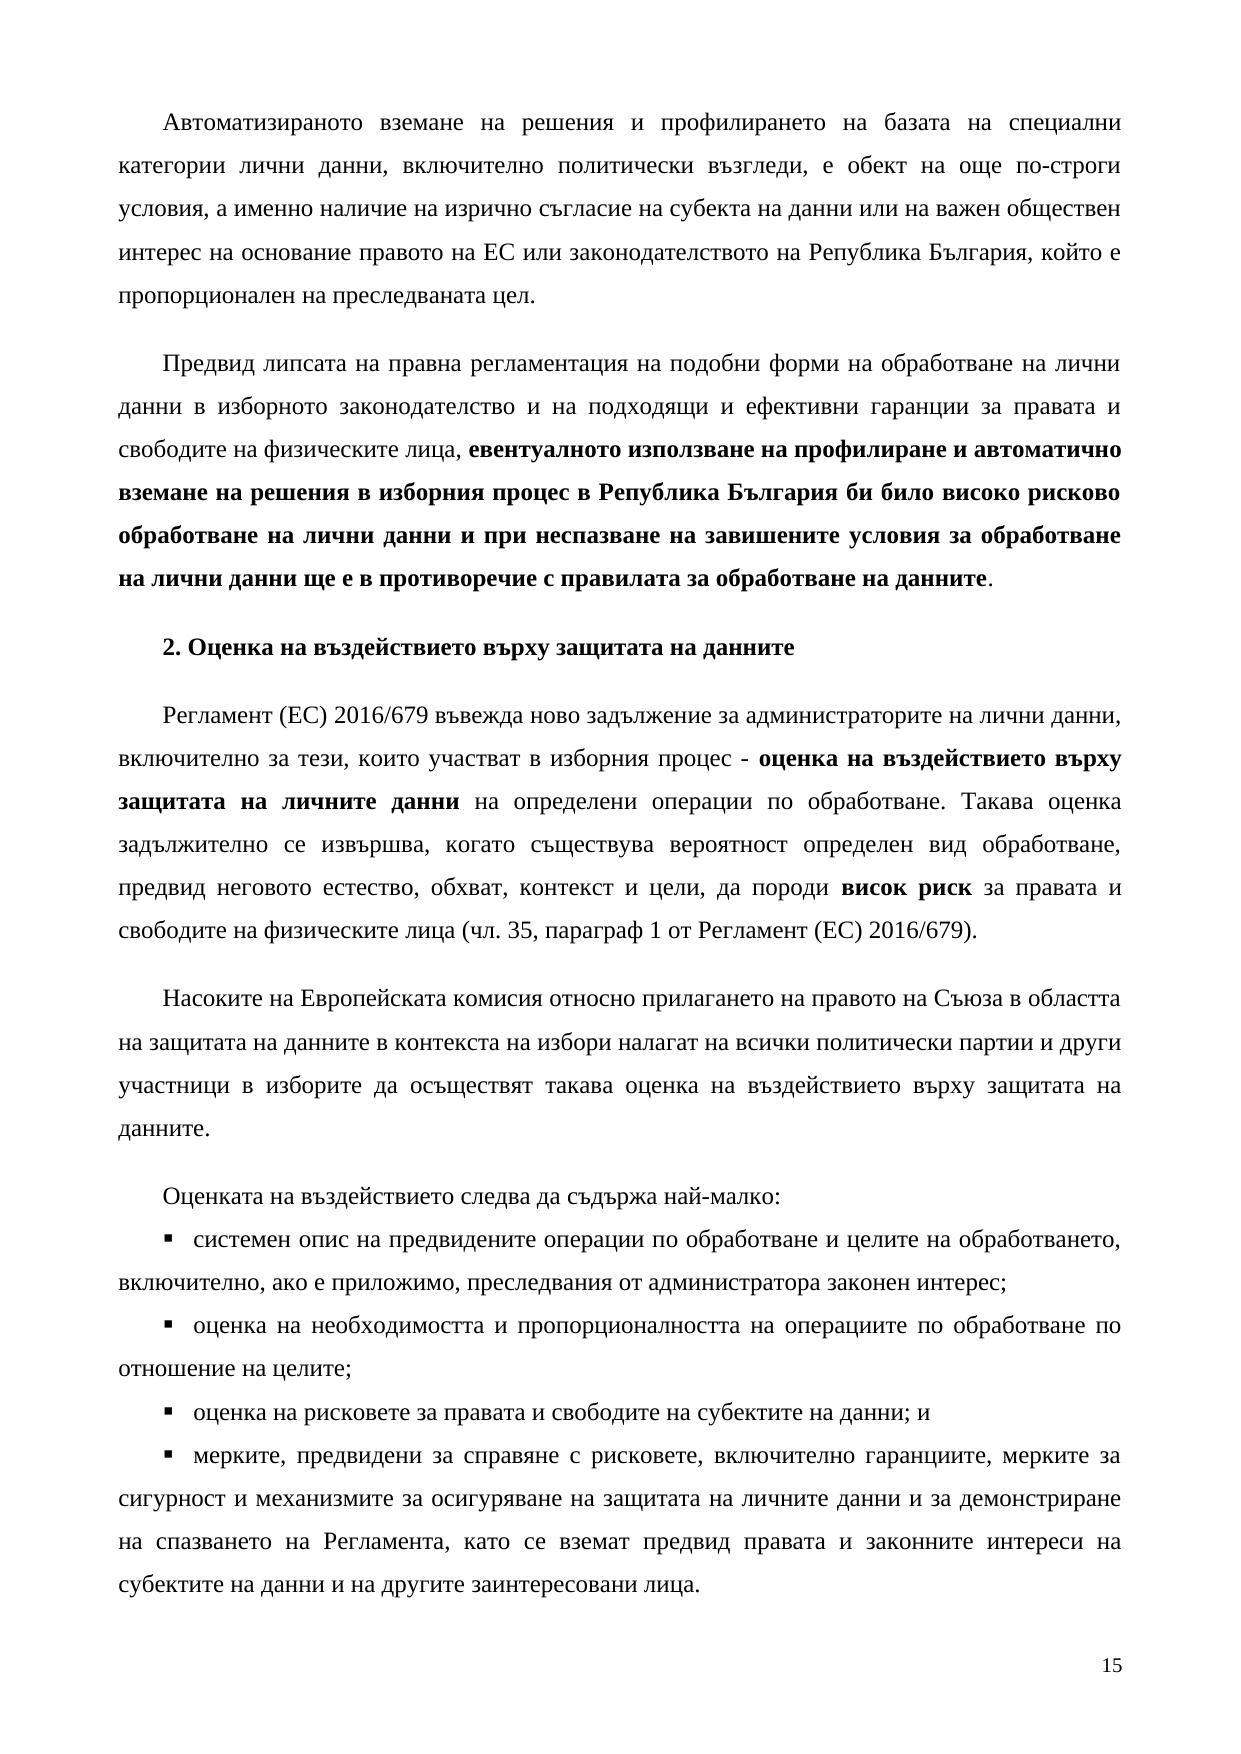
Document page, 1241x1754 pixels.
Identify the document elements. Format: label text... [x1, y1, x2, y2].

text Насоките на Европейската комисия относно прилагането на правото на Съюза в областта на защитата на данните в контекста на избори налагат на всички политически партии и други участници в изборите да осъществят такава оценка на въздействието върху защитата на данните. [118, 983, 1122, 1142]
list системен опис на предвидените операции по обработване и целите на обработването, включително, ако е приложимо, преследвания от администратора законен интерес; [118, 1224, 1122, 1296]
list оценка на необходимостта и пропорционалността на операциите по обработване по отношение на целите; [118, 1310, 1122, 1382]
text Автоматизираното вземане на решения и профилирането на базата на специални категории лични данни, включително политически възгледи, е обект на още по-строги условия, а именно наличие на изрично съгласие на субекта на данни или на важен обществен интерес на основание правото на ЕС или законодателството на Република България, който е пропорционален на преследваната цел. [118, 107, 1122, 308]
text Регламент (ЕС) 2016/679 въвежда ново задължение за администраторите на лични данни, включително за тези, които участват в изборния процес - оценка на въздействието върху защитата на личните данни на определени операции по обработване. Такава оценка задължително се извършва, когато съществува вероятност определен вид обработване, предвид неговото естество, обхват, контекст и цели, да породи висок риск за правата и свободите на физическите лица (чл. 35, параграф 1 от Регламент (ЕС) 2016/679). [118, 700, 1122, 944]
list оценка на рисковете за правата и свободите на субектите на данни; и [118, 1397, 1122, 1425]
text Предвид липсата на правна регламентация на подобни форми на обработване на лични данни в изборното законодателство и на подходящи и ефективни гаранции за правата и свободите на физическите лица, евентуалното използване на профилиране и автоматично вземане на решения в изборния процес в Република България би било високо рисково обработване на лични данни и при неспазване на завишените условия за обработване на лични данни ще е в противоречие с правилата за обработване на данните. [118, 348, 1122, 592]
text Оценката на въздействието следва да съдържа най-малко: [118, 1181, 1122, 1210]
text 2. Оценка на въздействието върху защитата на данните [118, 632, 1122, 660]
list мерките, предвидени за справяне с рисковете, включително гаранциите, мерките за сигурност и механизмите за осигуряване на защитата на личните данни и за демонстриране на спазването на Регламента, като се вземат предвид правата и законните интереси на субектите на данни и на другите заинтересовани лица. [118, 1440, 1122, 1598]
